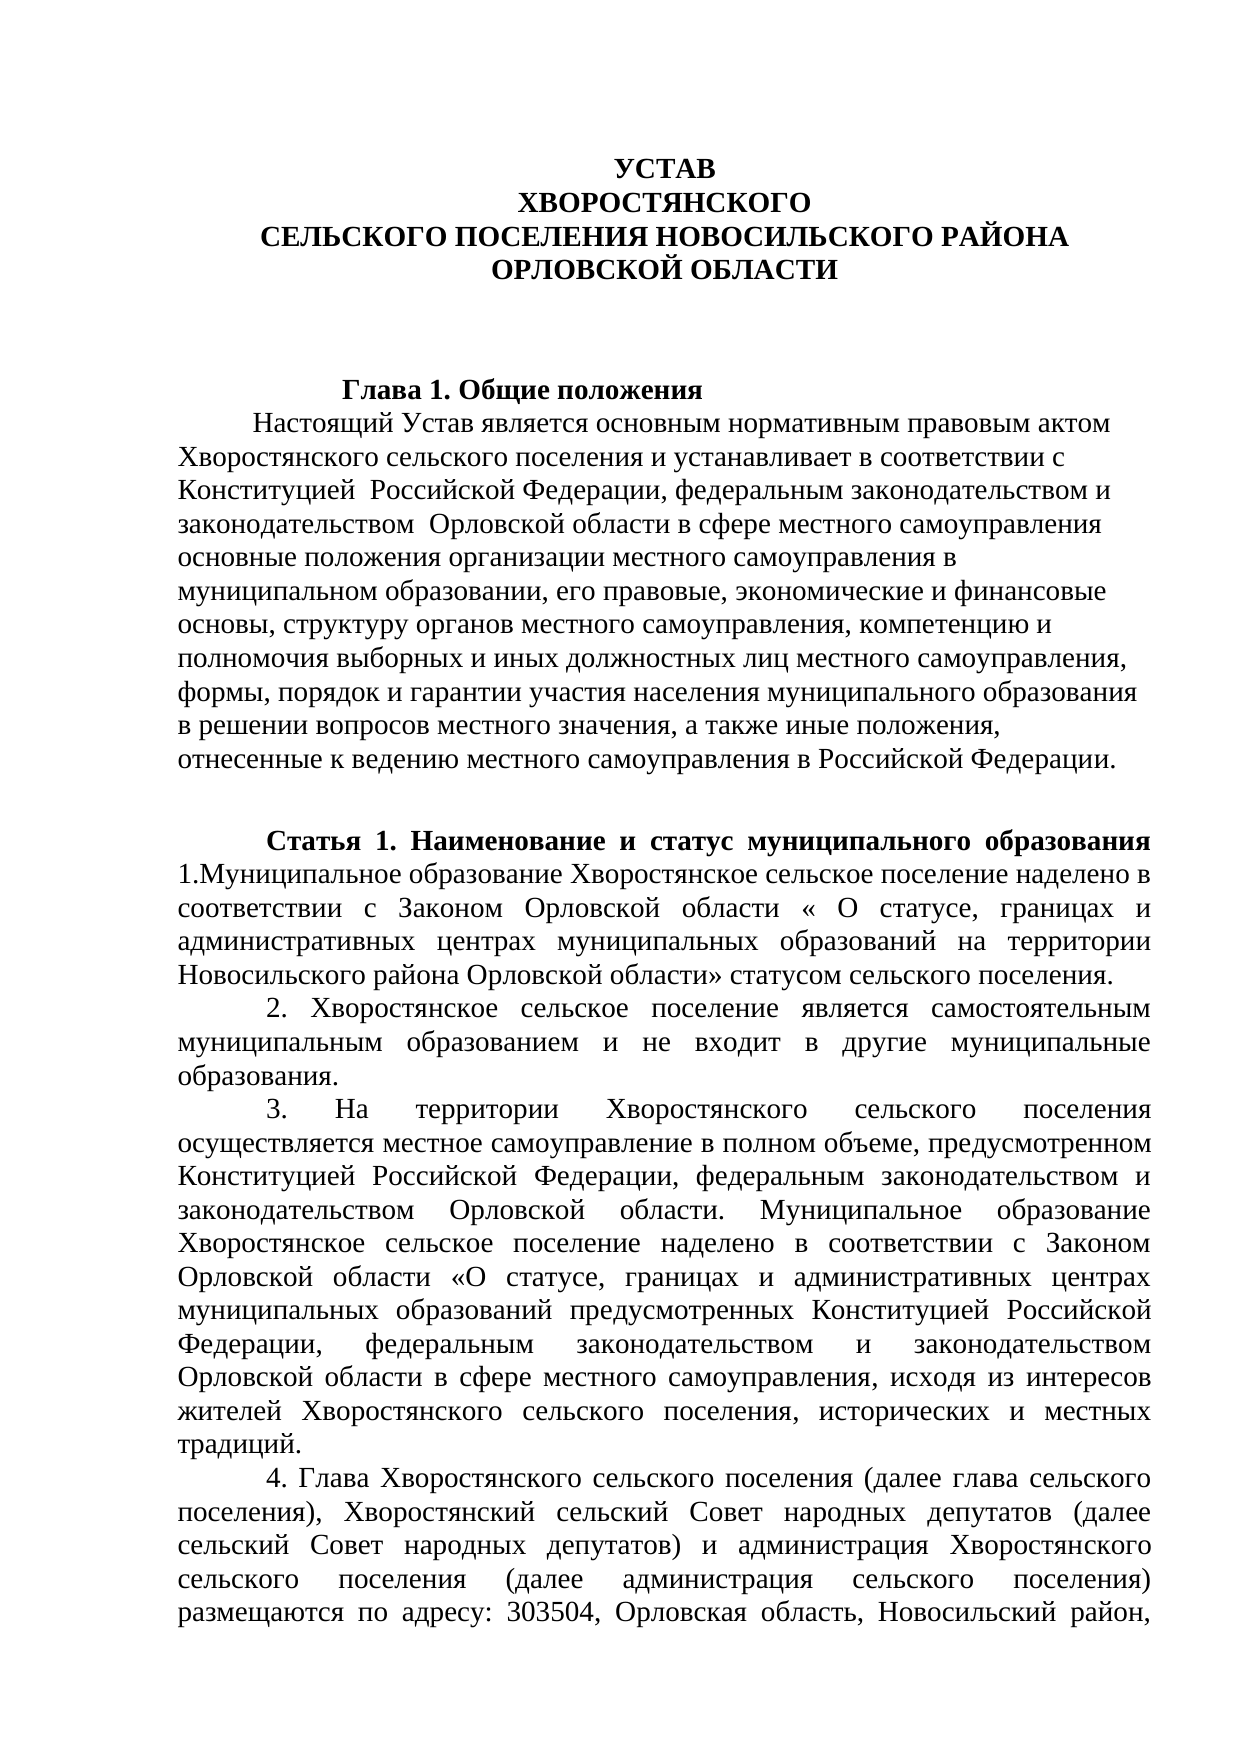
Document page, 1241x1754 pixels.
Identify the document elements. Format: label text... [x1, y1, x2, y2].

text ХВОРОСТЯНСКОГО [177, 185, 1152, 219]
text 3. На территории Хворостянского сельского поселения осуществляется местное самоуправление в полном объеме, предусмотренном Конституцией Российской Федерации, федеральным законодательством и законодательством Орловской области. Муниципальное образование Хворостянское сельское поселение наделено в соответствии с Законом Орловской области «О статусе, границах и административных центрах муниципальных образований предусмотренных Конституцией Российской Федерации, федеральным законодательством и законодательством Орловской области в сфере местного самоуправления, исходя из интересов жителей Хворостянского сельского поселения, исторических и местных традиций. [177, 1091, 1152, 1460]
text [177, 1460, 1152, 1628]
text 2. Хворостянское сельское поселение является самостоятельным муниципальным образованием и не входит в другие муниципальные образования. [177, 991, 1152, 1091]
text УСТАВ [177, 152, 1152, 185]
text Настоящий Устав является основным нормативным правовым актом Хворостянского сельского поселения и устанавливает в соответствии с Конституцией Российской Федерации, федеральным законодательством и законодательством Орловской области в сфере местного самоуправления основные положения организации местного самоуправления в муниципальном образовании, его правовые, экономические и финансовые основы, структуру органов местного самоуправления, компетенцию и полномочия выборных и иных должностных лиц местного самоуправления, формы, порядок и гарантии участия населения муниципального образования в решении вопросов местного значения, а также иные положения, отнесенные к ведению местного самоуправления в Российской Федерации. [177, 405, 1152, 774]
text Статья 1. Наименование и статус муниципального образования 1.Муниципальное образование Хворостянское сельское поселение наделено в соответствии с Законом Орловской области « О статусе, границах и административных центрах муниципальных образований на территории Новосильского района Орловской области» статусом сельского поселения. [177, 823, 1152, 991]
text СЕЛЬСКОГО ПОСЕЛЕНИЯ НОВОСИЛЬСКОГО РАЙОНА ОРЛОВСКОЙ ОБЛАСТИ [177, 219, 1152, 286]
text Глава 1. Общие положения [253, 372, 1152, 405]
